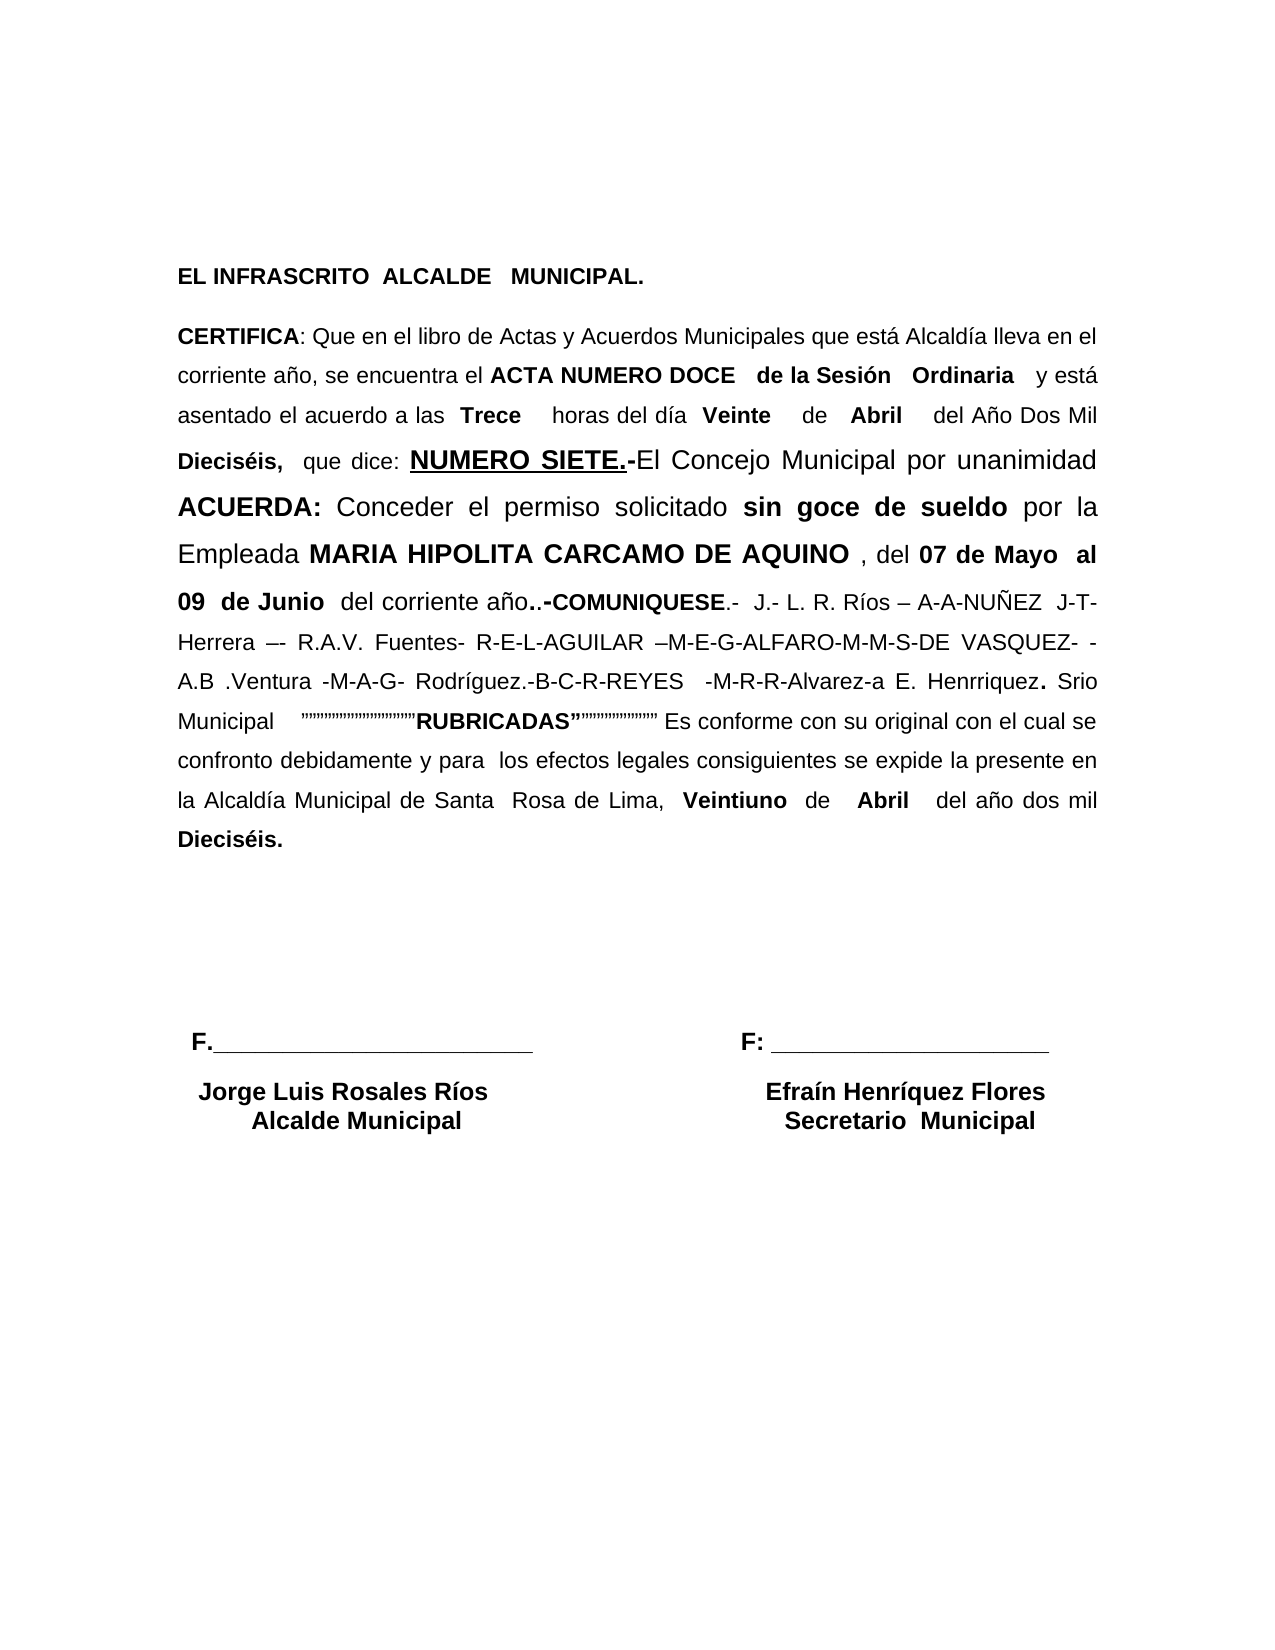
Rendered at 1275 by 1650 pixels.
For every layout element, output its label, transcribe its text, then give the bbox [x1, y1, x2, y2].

text EL INFRASCRITO ALCALDE MUNICIPAL. [177, 263, 1098, 289]
text CERTIFICA: Que en el libro de Actas y Acuerdos Municipales que está Alcaldía lleva en el corriente año, se encuentra el ACTA NUMERO DOCE de la Sesión Ordinaria y está asentado el acuerdo a las Trece horas del día Veinte de Abril del Año Dos Mil Dieciséis, que dice: NUMERO SIETE.-El Concejo Municipal por unanimidad ACUERDA: Conceder el permiso solicitado sin goce de sueldo por la Empleada MARIA HIPOLITA CARCAMO DE AQUINO , del 07 de Mayo al 09 de Junio del corriente año..-COMUNIQUESE.- J.- L. R. Ríos – A-A-NUÑEZ J-T- Herrera –- R.A.V. Fuentes- R-E-L-AGUILAR –M-E-G-ALFARO-M-M-S-DE VASQUEZ- -A.B .Ventura -M-A-G- Rodríguez.-B-C-R-REYES -M-R-R-Alvarez-a E. Henrriquez. Srio Municipal ”””””””””””””””RUBRICADAS””””””””””” Es conforme con su original con el cual se confronto debidamente y para los efectos legales consiguientes se expide la presente en la Alcaldía Municipal de Santa Rosa de Lima, Veintiuno de Abril del año dos mil Dieciséis. [177, 323, 1098, 853]
text F._______________________ F: ____________________ [177, 1027, 1098, 1056]
text Jorge Luis Rosales Ríos Efraín Henríquez Flores [177, 1077, 1098, 1106]
text Alcalde Municipal Secretario Municipal [177, 1106, 1098, 1134]
